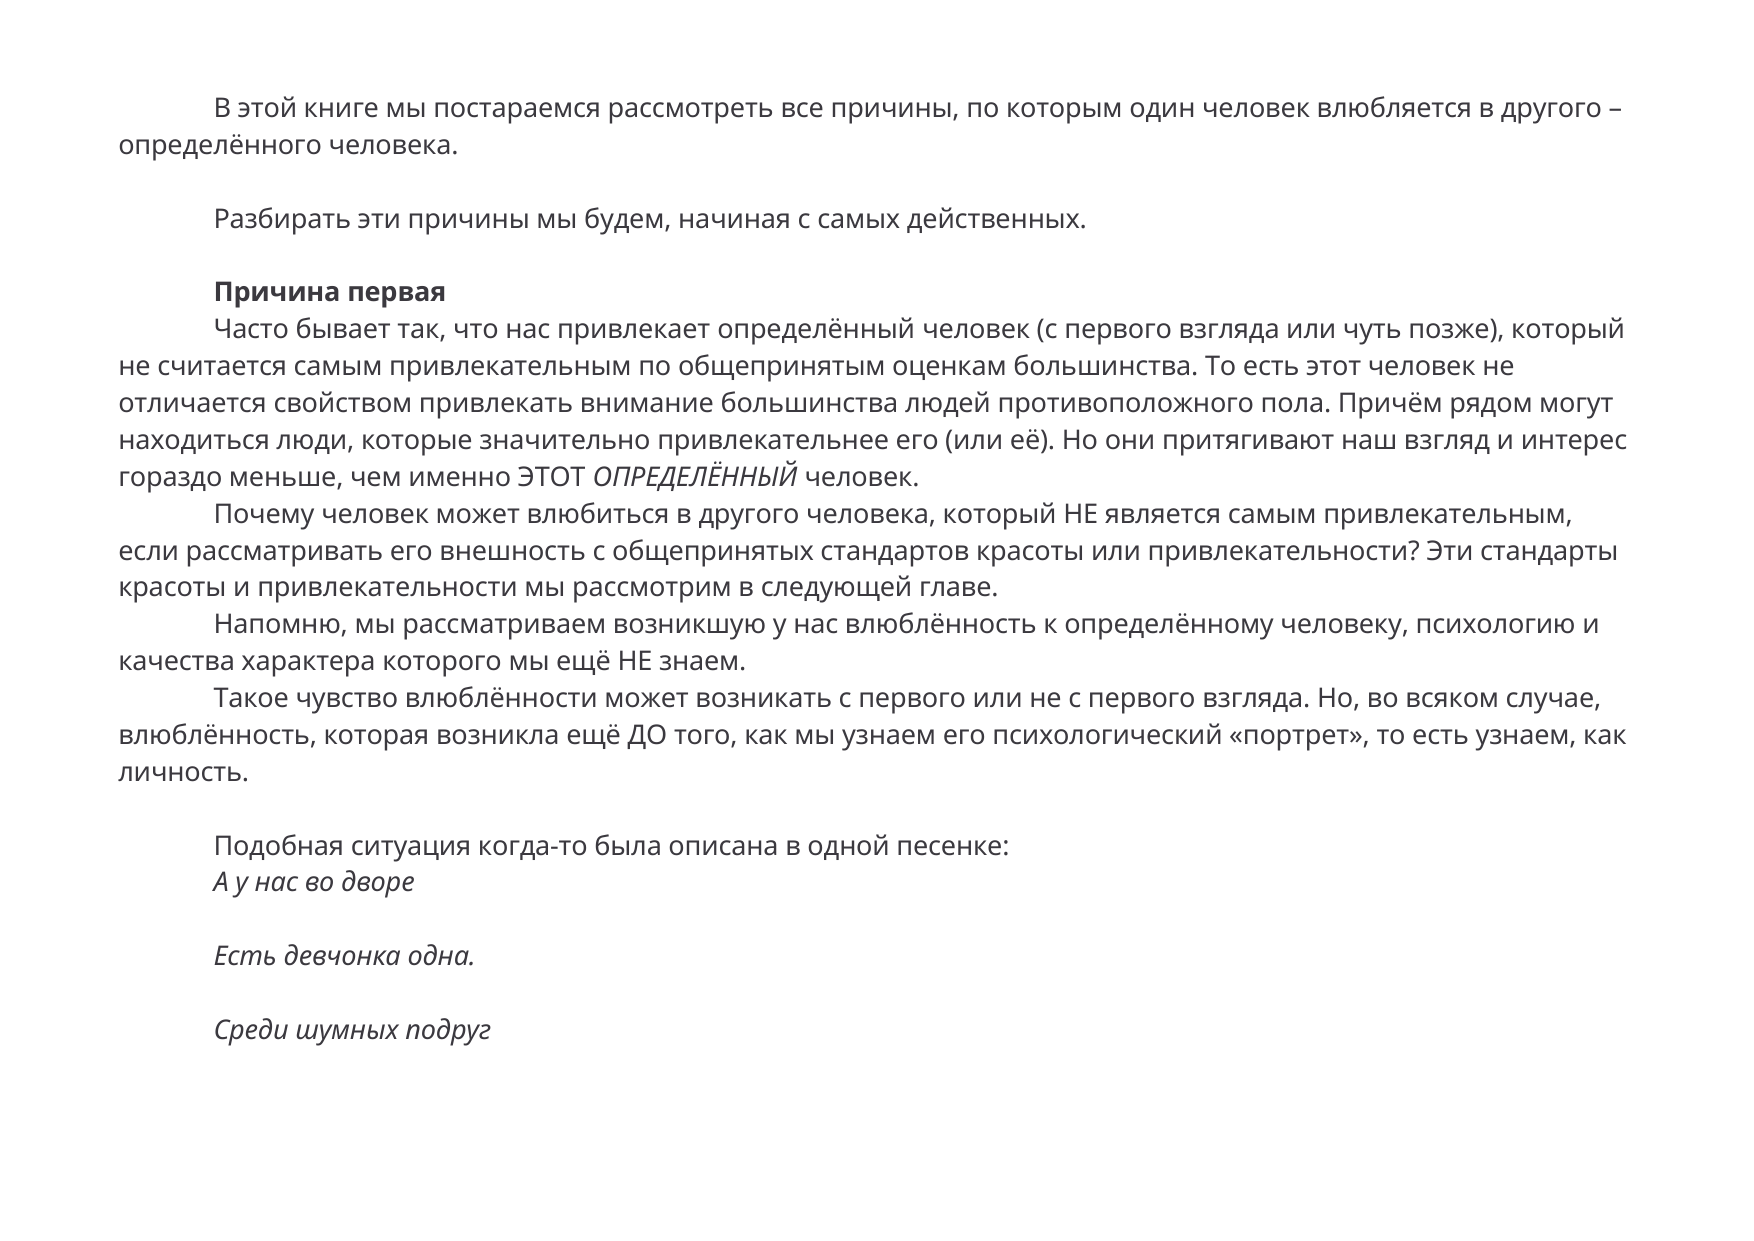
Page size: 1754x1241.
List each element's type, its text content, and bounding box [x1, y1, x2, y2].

text Почему человек может влюбиться в другого человека, который НЕ является самым привлекательным, если рассматривать его внешность с общепринятых стандартов красоты или привлекательности? Эти стандарты красоты и привлекательности мы рассмотрим в следующей главе. [118, 494, 1636, 605]
text Среди шумных подруг [118, 1010, 1636, 1047]
text Разбирать эти причины мы будем, начиная с самых действенных. [118, 199, 1636, 236]
text Причина первая [118, 273, 1636, 310]
text А у нас во дворе [118, 863, 1636, 900]
text Такое чувство влюблённости может возникать с первого или не с первого взгляда. Но, во всяком случае, влюблённость, которая возникла ещё ДО того, как мы узнаем его психологический «портрет», то есть узнаем, как личность. [118, 678, 1636, 789]
text Напомню, мы рассматриваем возникшую у нас влюблённость к определённому человеку, психологию и качества характера которого мы ещё НЕ знаем. [118, 605, 1636, 678]
text Есть девчонка одна. [118, 937, 1636, 973]
text Подобная ситуация когда-то была описана в одной песенке: [118, 826, 1636, 863]
text В этой книге мы постараемся рассмотреть все причины, по которым один человек влюбляется в другого – определённого человека. [118, 88, 1636, 162]
text Часто бывает так, что нас привлекает определённый человек (с первого взгляда или чуть позже), который не считается самым привлекательным по общепринятым оценкам большинства. То есть этот человек не отличается свойством привлекать внимание большинства людей противоположного пола. Причём рядом могут находиться люди, которые значительно привлекательнее его (или её). Но они притягивают наш взгляд и интерес гораздо меньше, чем именно ЭТОТ ОПРЕДЕЛЁННЫЙ человек. [118, 310, 1636, 494]
